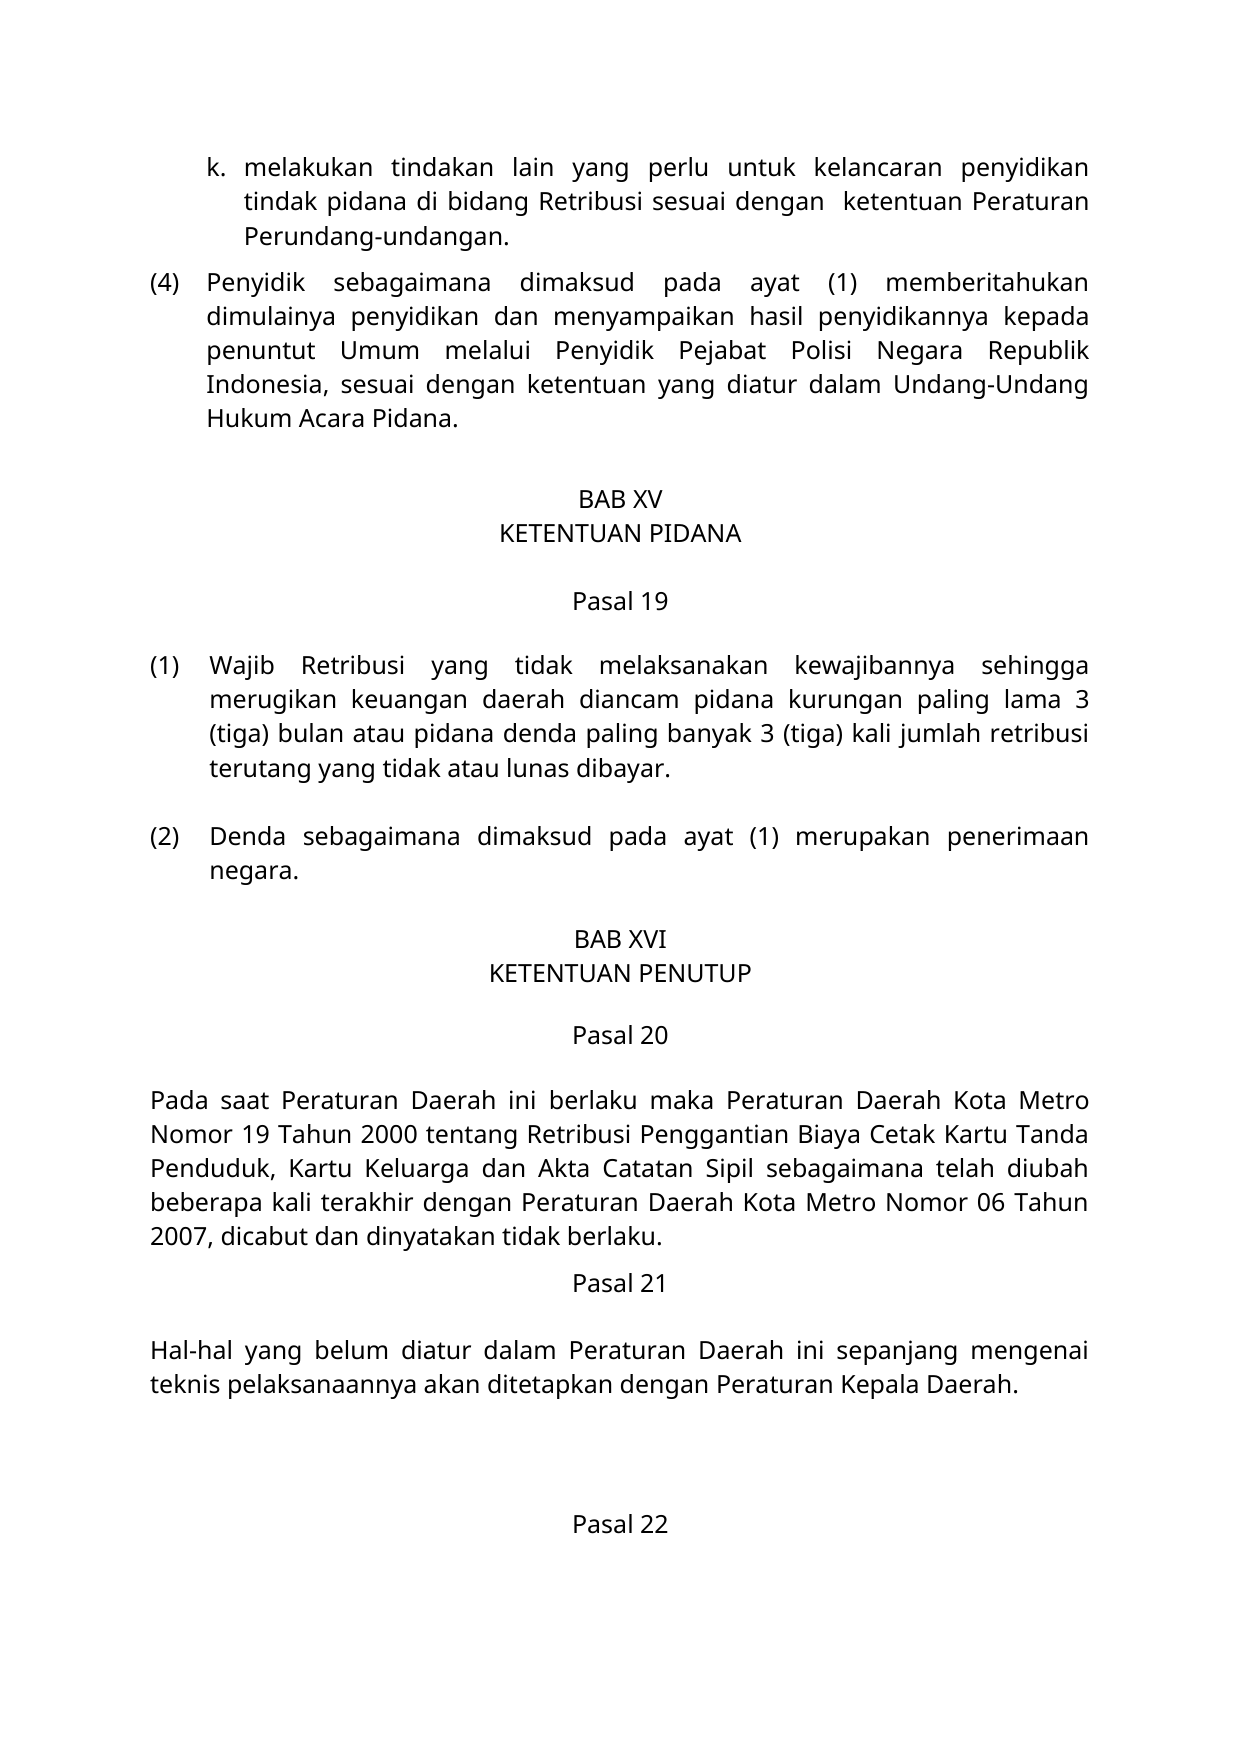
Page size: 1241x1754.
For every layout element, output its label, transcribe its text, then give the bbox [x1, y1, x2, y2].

text Pasal 22 [150, 1507, 1090, 1541]
text KETENTUAN PIDANA [150, 516, 1090, 550]
text KETENTUAN PENUTUP [150, 956, 1090, 990]
text Pasal 19 [150, 583, 1090, 617]
list Wajib Retribusi yang tidak melaksanakan kewajibannya sehingga merugikan keuangan daerah diancam pidana kurungan paling lama 3 (tiga) bulan atau pidana denda paling banyak 3 (tiga) kali jumlah retribusi terutang yang tidak atau lunas dibayar. [150, 648, 1090, 784]
text Pasal 20 [150, 1018, 1090, 1052]
text BAB XV [150, 482, 1090, 516]
list Denda sebagaimana dimaksud pada ayat (1) merupakan penerimaan negara. [150, 818, 1090, 886]
text Hal-hal yang belum diatur dalam Peraturan Daerah ini sepanjang mengenai teknis pelaksanaannya akan ditetapkan dengan Peraturan Kepala Daerah. [150, 1333, 1090, 1401]
text BAB XVI [150, 922, 1090, 956]
text Pasal 21 [150, 1265, 1090, 1299]
text Pada saat Peraturan Daerah ini berlaku maka Peraturan Daerah Kota Metro Nomor 19 Tahun 2000 tentang Retribusi Penggantian Biaya Cetak Kartu Tanda Penduduk, Kartu Keluarga dan Akta Catatan Sipil sebagaimana telah diubah beberapa kali terakhir dengan Peraturan Daerah Kota Metro Nomor 06 Tahun 2007, dicabut dan dinyatakan tidak berlaku. [150, 1082, 1090, 1253]
list melakukan tindakan lain yang perlu untuk kelancaran penyidikan tindak pidana di bidang Retribusi sesuai dengan ketentuan Peraturan Perundang-undangan. [206, 150, 1090, 252]
text (4) Penyidik sebagaimana dimaksud pada ayat (1) memberitahukan dimulainya penyidikan dan menyampaikan hasil penyidikannya kepada penuntut Umum melalui Penyidik Pejabat Polisi Negara Republik Indonesia, sesuai dengan ketentuan yang diatur dalam Undang-Undang Hukum Acara Pidana. [150, 265, 1090, 435]
